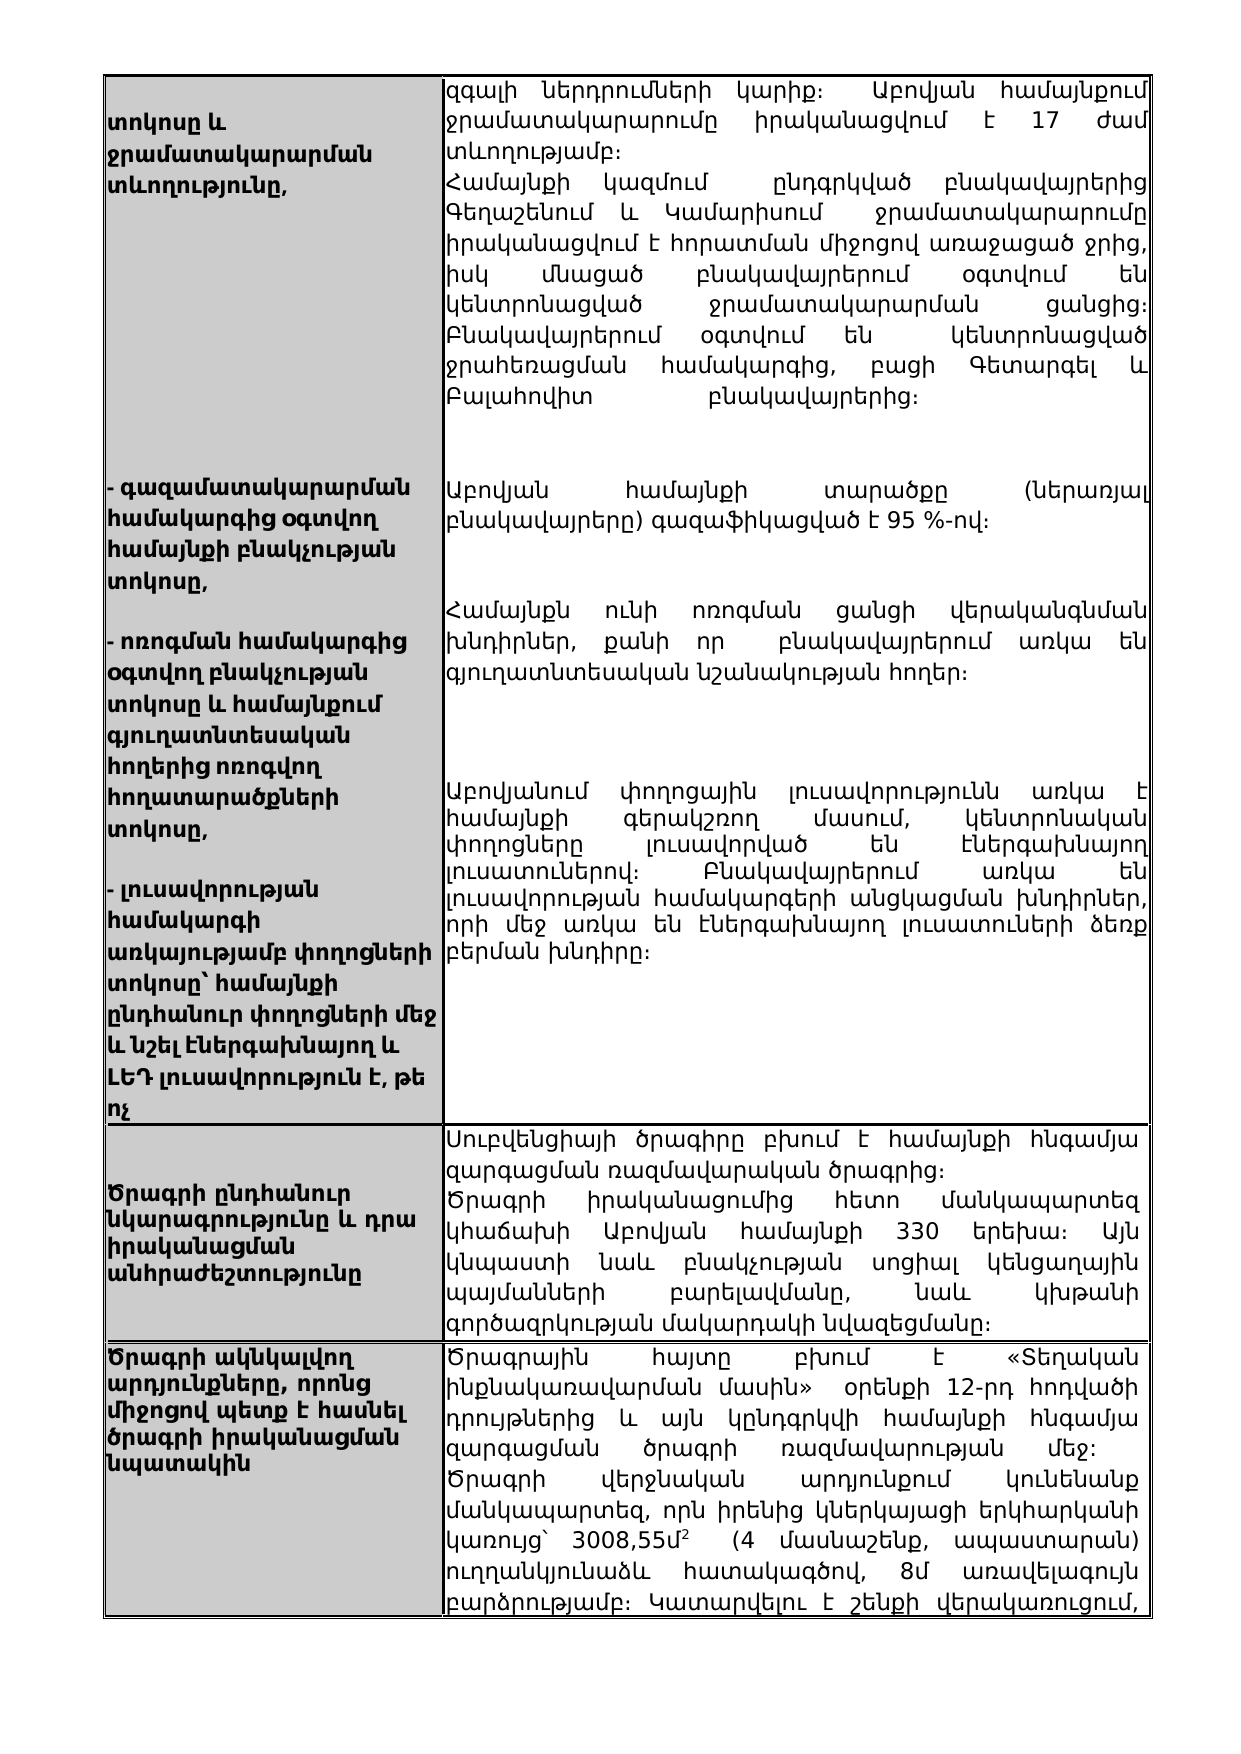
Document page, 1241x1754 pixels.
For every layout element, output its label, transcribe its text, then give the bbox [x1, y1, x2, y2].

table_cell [106, 1340, 443, 1615]
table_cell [106, 76, 443, 1123]
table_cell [443, 77, 1149, 1123]
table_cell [443, 1340, 1150, 1615]
table_cell Ծրագրի ընդհանուր նկարագրությունը և դրա իրականացման անհրաժեշտությունը [104, 1123, 442, 1340]
table_cell Սուբվենցիայի ծրագիրը բխում է համայնքի հնգամյա զարգացման ռազմավարական ծրագրից։ Ծրագրի իրականացումից հետո մանկապարտեզ կհաճախի Աբովյան համայնքի 330 երեխա։ Այն կնպաստի նաև բնակչության սոցիալ կենցաղային պայմանների բարելավմանը, նաև կխթանի գործազրկության մակարդակի նվազեցմանը։ [445, 1123, 1151, 1340]
